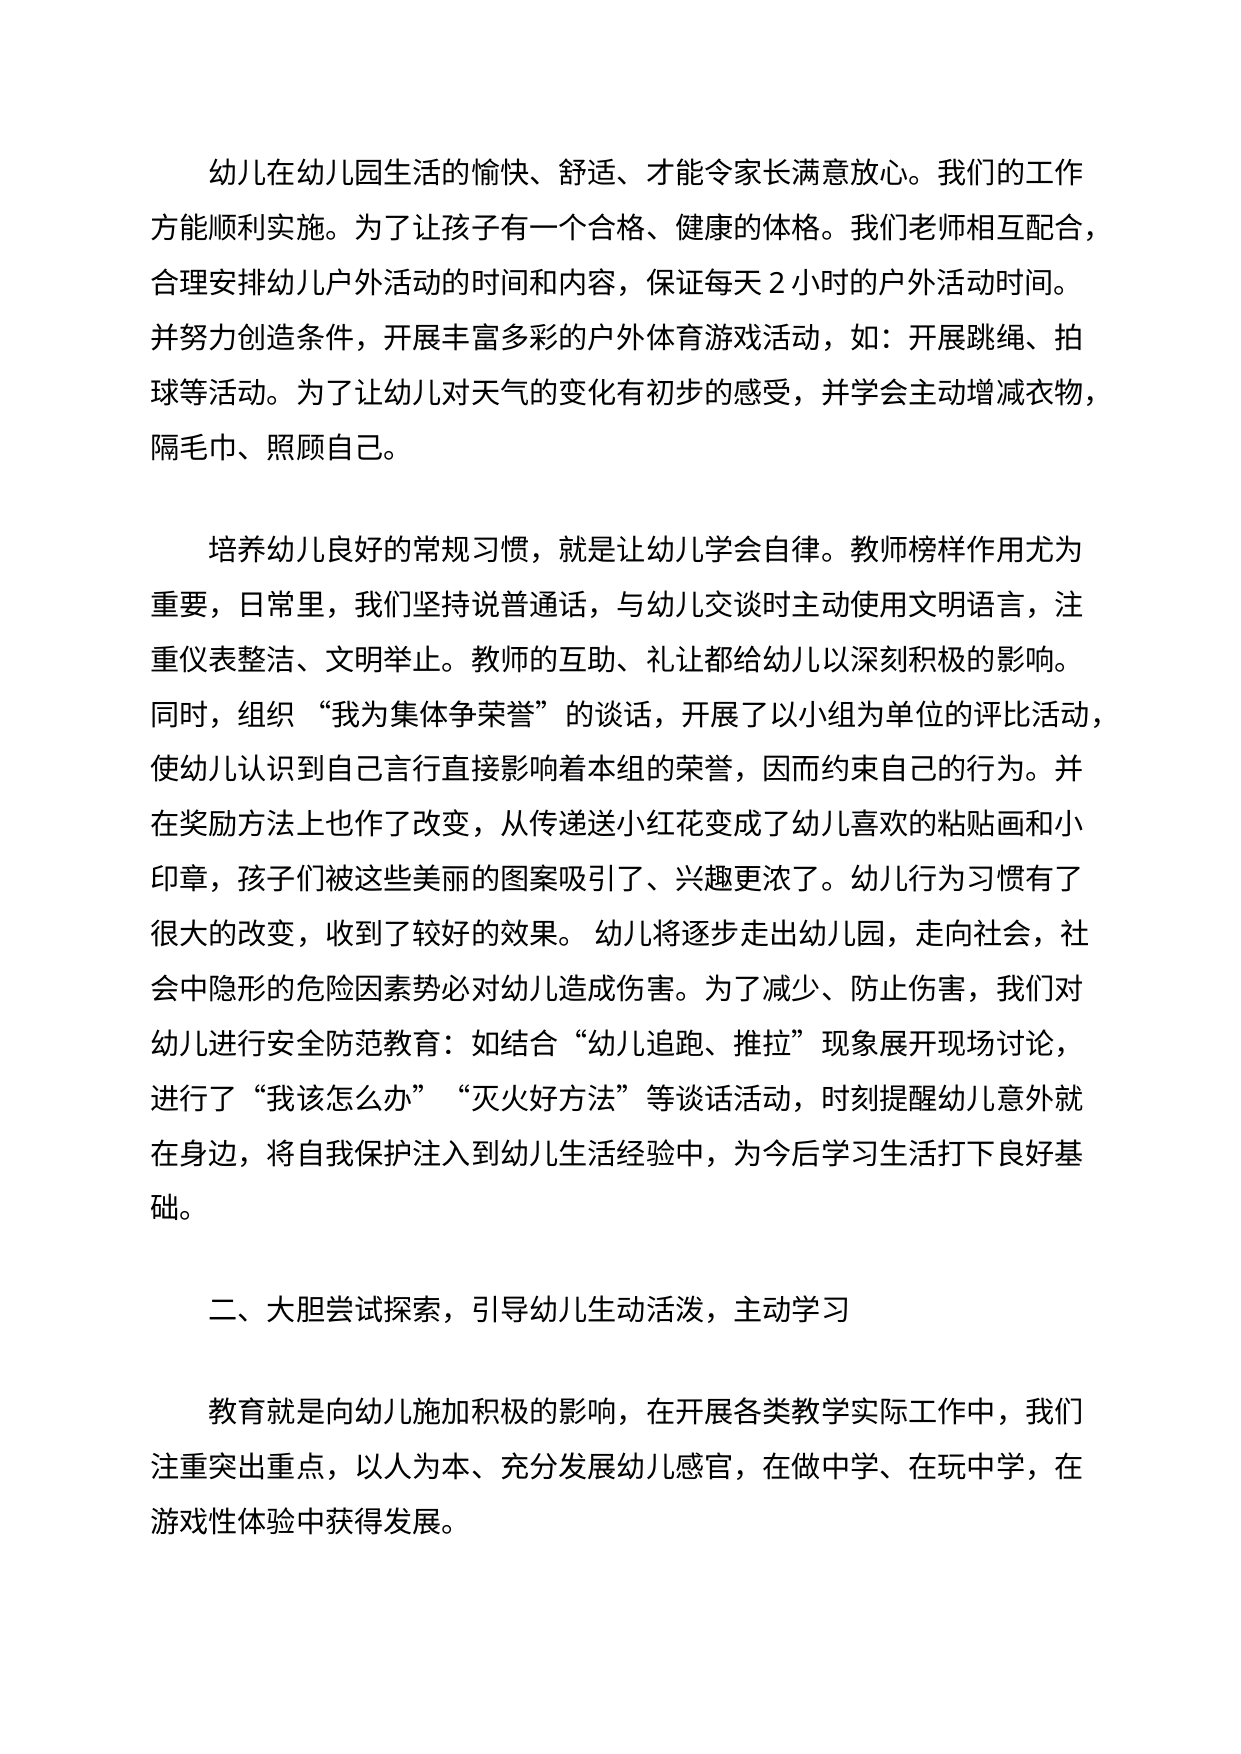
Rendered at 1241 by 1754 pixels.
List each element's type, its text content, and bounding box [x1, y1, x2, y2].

text 二、大胆尝试探索，引导幼儿生动活泼，主动学习 [150, 1287, 1090, 1329]
text 幼儿在幼儿园生活的愉快、舒适、才能令家长满意放心。我们的工作方能顺利实施。为了让孩子有一个合格、健康的体格。我们老师相互配合，合理安排幼儿户外活动的时间和内容，保证每天2小时的户外活动时间。并努力创造条件，开展丰富多彩的户外体育游戏活动，如：开展跳绳、拍球等活动。为了让幼儿对天气的变化有初步的感受，并学会主动增减衣物，隔毛巾、照顾自己。 [150, 150, 1090, 467]
text 培养幼儿良好的常规习惯，就是让幼儿学会自律。教师榜样作用尤为重要，日常里，我们坚持说普通话，与幼儿交谈时主动使用文明语言，注重仪表整洁、文明举止。教师的互助、礼让都给幼儿以深刻积极的影响。同时，组织 “我为集体争荣誉”的谈话，开展了以小组为单位的评比活动，使幼儿认识到自己言行直接影响着本组的荣誉，因而约束自己的行为。并在奖励方法上也作了改变，从传递送小红花变成了幼儿喜欢的粘贴画和小印章，孩子们被这些美丽的图案吸引了、兴趣更浓了。幼儿行为习惯有了很大的改变，收到了较好的效果。 幼儿将逐步走出幼儿园，走向社会，社会中隐形的危险因素势必对幼儿造成伤害。为了减少、防止伤害，我们对幼儿进行安全防范教育：如结合“幼儿追跑、推拉”现象展开现场讨论，进行了“我该怎么办”“灭火好方法”等谈话活动，时刻提醒幼儿意外就在身边，将自我保护注入到幼儿生活经验中，为今后学习生活打下良好基础。 [150, 526, 1090, 1227]
text 教育就是向幼儿施加积极的影响，在开展各类教学实际工作中，我们注重突出重点，以人为本、充分发展幼儿感官，在做中学、在玩中学，在游戏性体验中获得发展。 [150, 1389, 1090, 1541]
